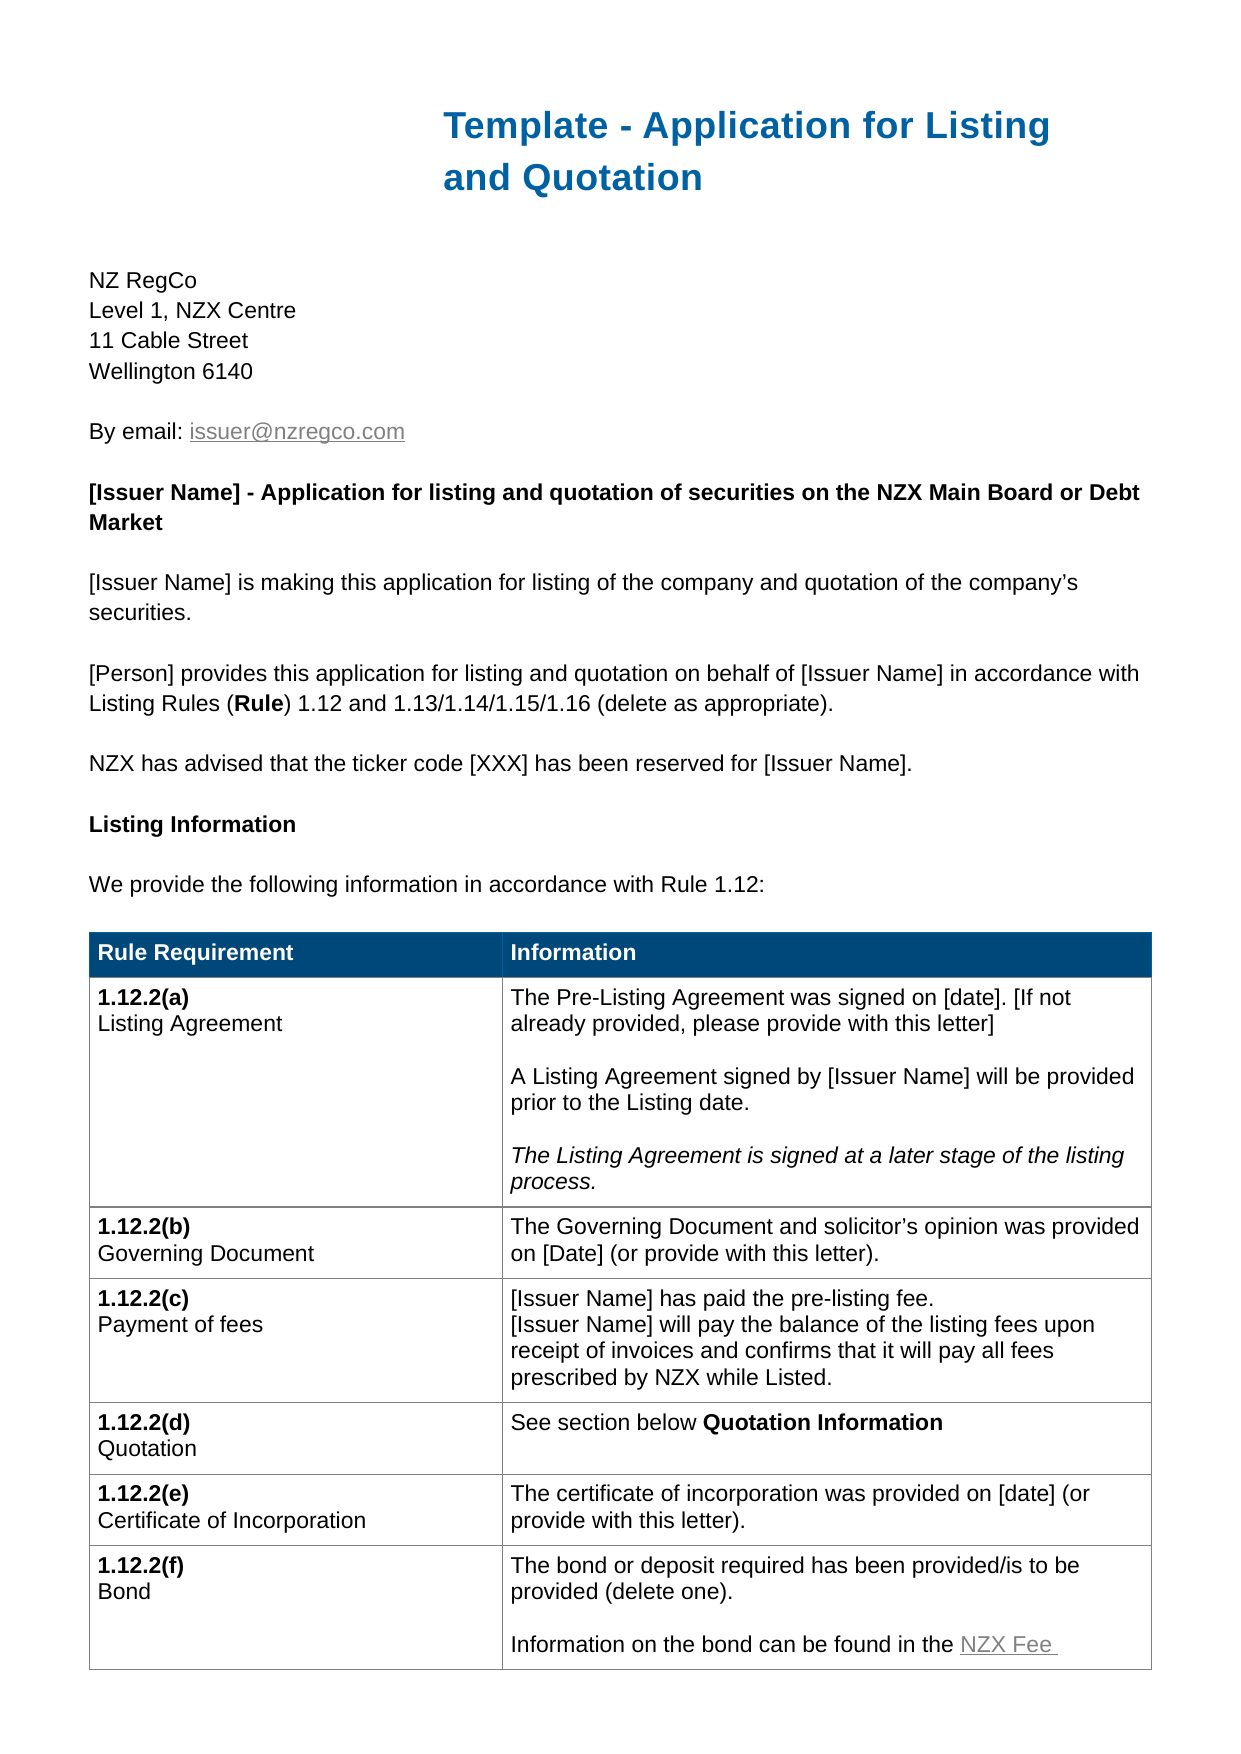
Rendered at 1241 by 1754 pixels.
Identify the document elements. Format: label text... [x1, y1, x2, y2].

text Wellington 6140 [89, 358, 1152, 384]
table_cell 1.12.2(a) Listing Agreement [90, 978, 502, 1206]
table_cell The bond or deposit required has been provided/is to be provided (delete one). Information on the bond can be found in the NZX Fee Schedule [503, 1546, 1151, 1669]
table_cell The Governing Document and solicitor’s opinion was provided on [Date] (or provide with this letter). [503, 1208, 1151, 1278]
table_cell See section below Quotation Information [503, 1403, 1151, 1473]
table_cell 1.12.2(c) Payment of fees [90, 1279, 502, 1402]
text Level 1, NZX Centre [89, 297, 1152, 324]
text [Issuer Name] - Application for listing and quotation of securities on the NZX Main Board or Debt Market [89, 478, 1152, 535]
table_cell 1.12.2(f) Bond [90, 1546, 502, 1669]
text [Issuer Name] is making this application for listing of the company and quotation of the company’s securities. [89, 569, 1152, 626]
table_cell 1.12.2(d) Quotation [90, 1403, 502, 1473]
table_header Information [503, 933, 1151, 977]
text NZ RegCo [89, 267, 1152, 293]
table_cell [Issuer Name] has paid the pre-listing fee. [Issuer Name] will pay the balance of the listing fees upon receipt of invoices and confirms that it will pay all fees prescribed by NZX while Listed. [503, 1279, 1151, 1402]
text By email: issuer@nzregco.com [89, 418, 1152, 444]
table_header Rule Requirement [90, 933, 502, 977]
text We provide the following information in accordance with Rule 1.12: [89, 871, 1152, 898]
table_cell The Pre-Listing Agreement was signed on [date]. [If not already provided, please provide with this letter] A Listing Agreement signed by [Issuer Name] will be provided prior to the Listing date. The Listing Agreement is signed at a later stage of the listing process. [503, 978, 1151, 1206]
table_cell 1.12.2(e) Certificate of Incorporation [90, 1475, 502, 1545]
table_cell The certificate of incorporation was provided on [date] (or provide with this letter). [503, 1475, 1151, 1545]
text [Person] provides this application for listing and quotation on behalf of [Issuer Name] in accordance with Listing Rules (Rule) 1.12 and 1.13/1.14/1.15/1.16 (delete as appropriate). [89, 660, 1152, 716]
text NZX has advised that the ticker code [XXX] has been reserved for [Issuer Name]. [89, 750, 1152, 777]
text Listing Information [89, 811, 1152, 837]
table_cell 1.12.2(b) Governing Document [90, 1208, 502, 1278]
text 11 Cable Street [89, 327, 1152, 354]
